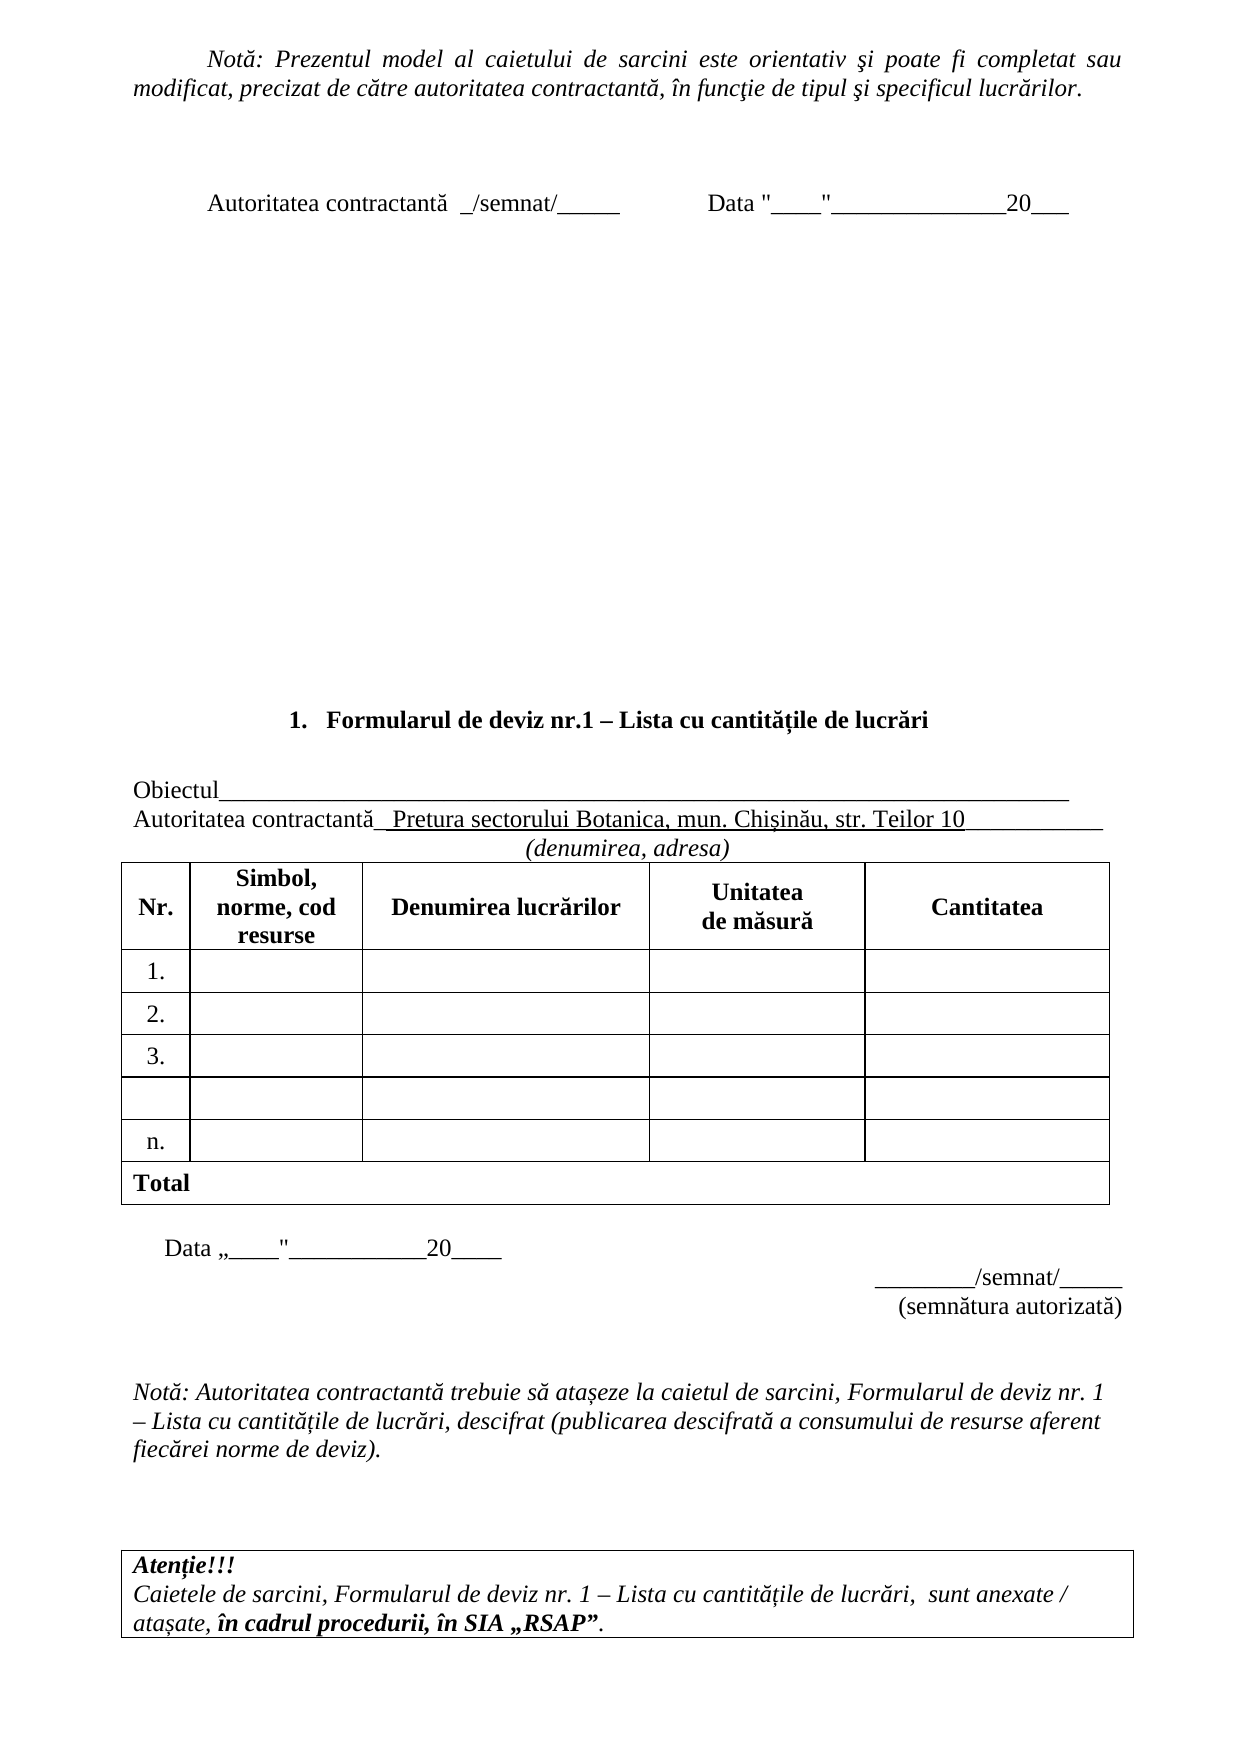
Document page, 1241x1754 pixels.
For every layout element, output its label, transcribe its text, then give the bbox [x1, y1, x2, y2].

text Autoritatea contractantă_ Pretura sectorului Botanica, mun. Chișinău, str. Teilor 10___________ [133, 804, 1122, 833]
table_cell [363, 1078, 649, 1119]
table_cell [191, 1120, 362, 1161]
table_cell [363, 1035, 649, 1076]
text ________/semnat/_____ [133, 1262, 1122, 1291]
table_header Atenție!!! Caietele de sarcini, Formularul de deviz nr. 1 – Lista cu cantitățile de lucrări, sunt anexate / atașate, în cadrul procedurii, în SIA „RSAP”. [122, 1551, 1133, 1637]
text Notă: Autoritatea contractantă trebuie să atașeze la caietul de sarcini, Formularul de deviz nr. 1 – Lista cu cantitățile de lucrări, descifrat (publicarea descifrată a consumului de resurse aferent fiecărei norme de deviz). [133, 1377, 1122, 1463]
table_cell [650, 1035, 864, 1076]
table_cell [363, 993, 649, 1034]
table_cell [650, 1078, 864, 1119]
table_header Unitatea de măsură [650, 863, 864, 949]
text Notă: Prezentul model al caietului de sarcini este orientativ şi poate fi completat sau modificat, precizat de către autoritatea contractantă, în funcţie de tipul şi specificul lucrărilor. [133, 44, 1122, 102]
subtitle Formularul de deviz nr.1 – Lista cu cantitățile de lucrări [95, 706, 1122, 734]
table_cell 3. [122, 1035, 189, 1076]
table_header Simbol, norme, cod resurse [191, 863, 362, 949]
table_cell 2. [122, 993, 189, 1034]
table_cell [866, 1078, 1109, 1119]
table_cell [866, 1120, 1109, 1161]
table_cell [122, 1078, 189, 1119]
table_cell [191, 950, 362, 992]
text Autoritatea contractantă _/semnat/_____ Data "____"______________20___ [133, 188, 1122, 217]
table_cell [866, 1035, 1109, 1076]
table_cell 1. [122, 950, 189, 992]
text (semnătura autorizată) [133, 1291, 1122, 1319]
table_cell [363, 1120, 649, 1161]
table_header Nr. [122, 863, 189, 949]
table_cell [866, 950, 1109, 992]
table_cell [650, 950, 864, 992]
table_cell [363, 950, 649, 992]
table_cell [191, 1035, 362, 1076]
table_cell [866, 993, 1109, 1034]
table_header Cantitatea [866, 863, 1109, 949]
table_cell [191, 993, 362, 1034]
table_cell Total [122, 1162, 1109, 1203]
table_cell [650, 993, 864, 1034]
text Obiectul____________________________________________________________________ [133, 776, 1122, 804]
table_header Denumirea lucrărilor [363, 863, 649, 949]
text Data „____"___________20____ [133, 1233, 1122, 1262]
text (denumirea, adresa) [133, 833, 1122, 862]
table_cell n. [122, 1120, 189, 1161]
table_cell [650, 1120, 864, 1161]
table_cell [191, 1078, 362, 1119]
